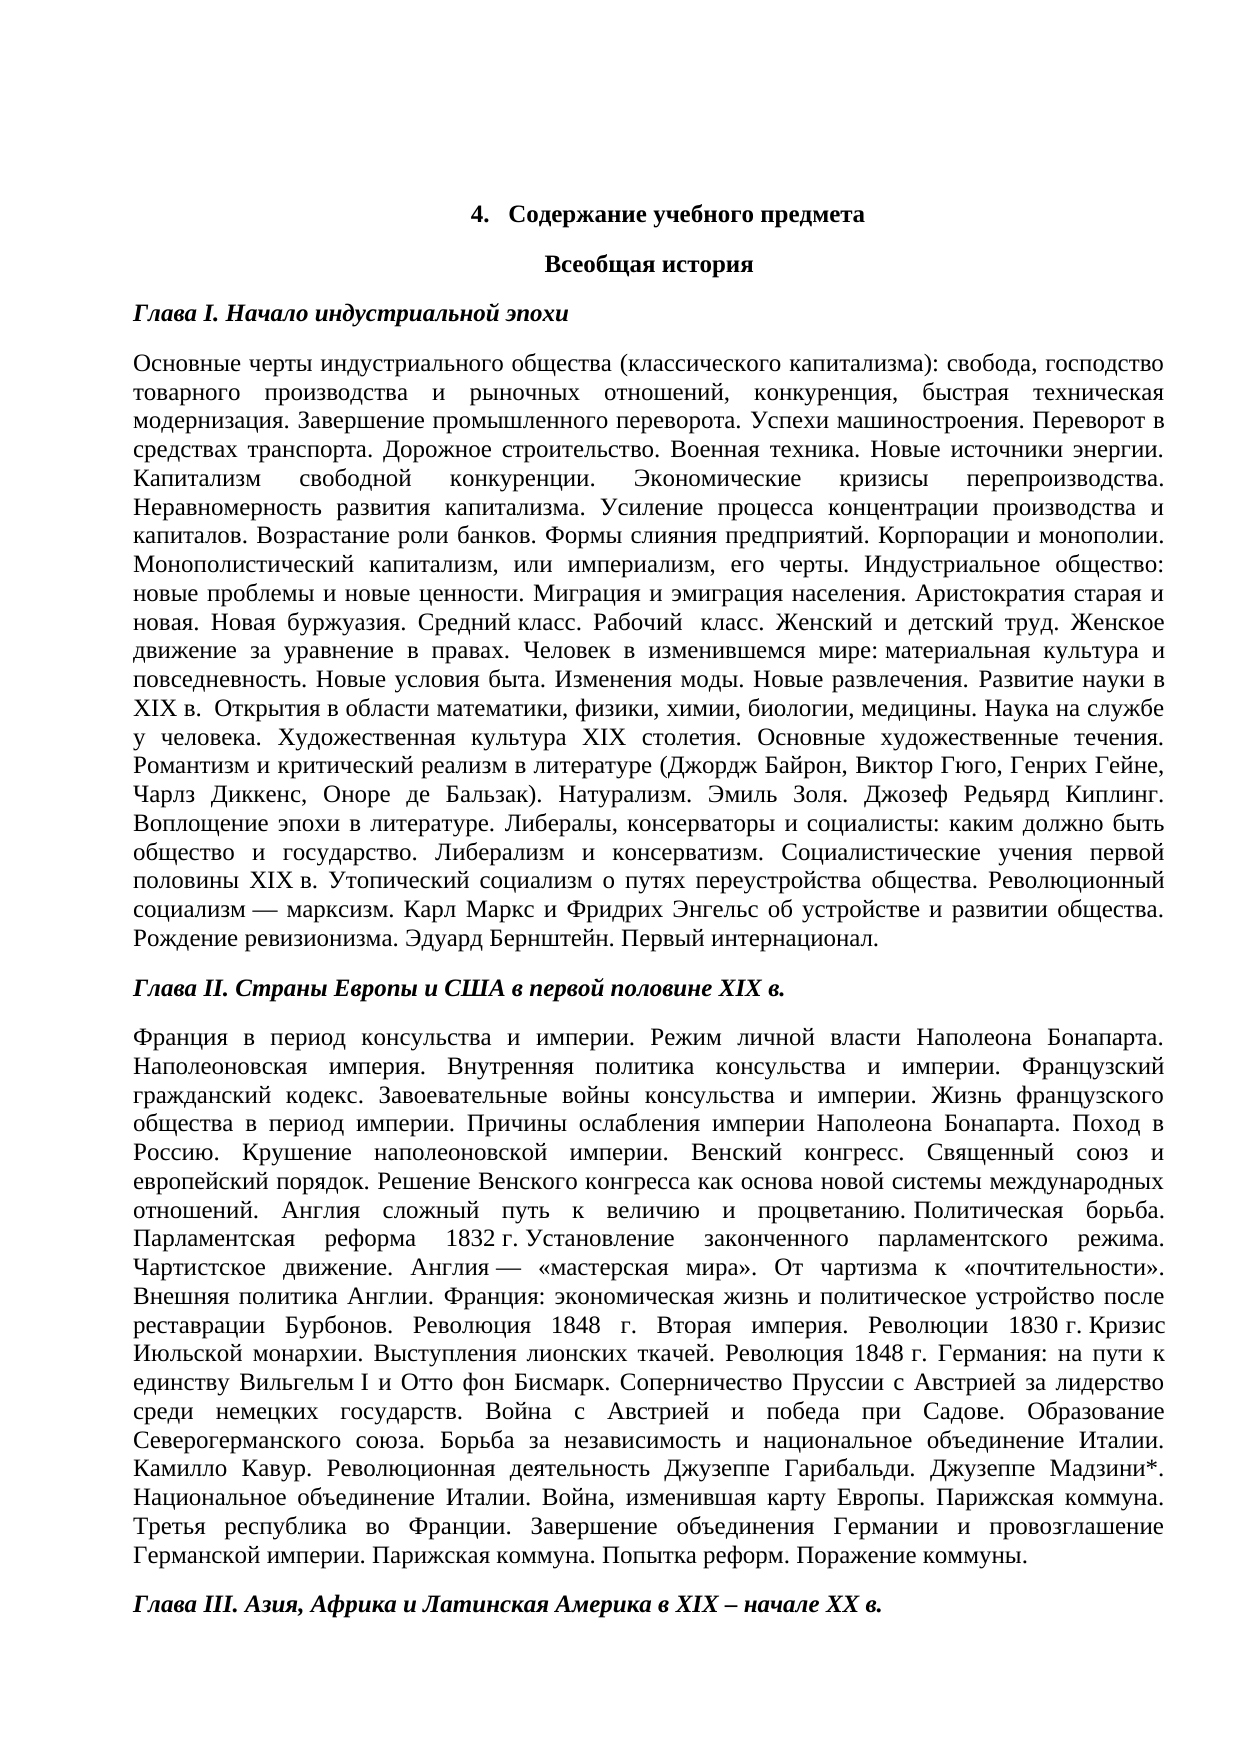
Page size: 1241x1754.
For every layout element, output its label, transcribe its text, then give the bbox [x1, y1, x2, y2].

text Глава I. Начало индустриальной эпохи [133, 298, 1165, 327]
list Содержание учебного предмета [170, 199, 1165, 228]
text Глава III. Азия, Африка и Латинская Америка в XIX – начале XX в. [133, 1589, 1165, 1618]
text Основные черты индустриального общества (классического капитализма): свобода, господство товарного производства и рыночных отношений, конкуренция, быстрая техническая модернизация. Завершение промышленного переворота. Успехи машиностроения. Переворот в средствах транспорта. Дорожное строительство. Военная техника. Новые источники энергии. Капитализм свободной конкуренции. Экономические кризисы перепроизводства. Неравномерность развития капитализма. Усиление процесса концентрации производства и капиталов. Возрастание роли банков. Формы слияния предприятий. Корпорации и монополии. Монополистический капитализм, или империализм, его черты. Индустриальное общество: новые проблемы и новые ценности. Миграция и эмиграция населения. Аристократия старая и новая. Новая буржуазия. Средний класс. Рабочий класс. Женский и детский труд. Женское движение за уравнение в правах. Человек в изменившемся мире: материальная культура и повседневность. Новые условия быта. Изменения моды. Новые развлечения. Развитие науки в XIX в. Открытия в области математики, физики, химии, биологии, медицины. Наука на службе у человека. Художественная культура XIX столетия. Основные художественные течения. Романтизм и критический реализм в литературе (Джордж Байрон, Виктор Гюго, Генрих Гейне, Чарлз Диккенс, Оноре де Бальзак). Натурализм. Эмиль Золя. Джозеф Редьярд Киплинг. Воплощение эпохи в литературе. Либералы, консерваторы и социалисты: каким должно быть общество и государство. Либерализм и консерватизм. Социалистические учения первой половины XIX в. Утопический социализм о путях переустройства общества. Революционный социализм — марксизм. Карл Маркс и Фридрих Энгельс об устройстве и развитии общества. Рождение ревизионизма. Эдуард Бернштейн. Первый интернационал. [133, 348, 1165, 952]
text Всеобщая история [133, 249, 1165, 278]
text Глава II. Страны Европы и США в первой половине XIX в. [133, 973, 1165, 1001]
text Франция в период консульства и империи. Режим личной власти Наполеона Бонапарта. Наполеоновская империя. Внутренняя политика консульства и империи. Французский гражданский кодекс. Завоевательные войны консульства и империи. Жизнь французского общества в период империи. Причины ослабления империи Наполеона Бонапарта. Поход в Россию. Крушение наполеоновской империи. Венский конгресс. Священный союз и европейский порядок. Решение Венского конгресса как основа новой системы международных отношений. Англия сложный путь к величию и процветанию. Политическая борьба. Парламентская реформа 1832 г. Установление законченного парламентского режима. Чартистское движение. Англия — «мастерская мира». От чартизма к «почтительности». Внешняя политика Англии. Франция: экономическая жизнь и политическое устройство после реставрации Бурбонов. Революция 1848 г. Вторая империя. Революции 1830 г. Кризис Июльской монархии. Выступления лионских ткачей. Революция 1848 г. Германия: на пути к единству Вильгельм I и Отто фон Бисмарк. Соперничество Пруссии с Австрией за лидерство среди немецких государств. Война с Австрией и победа при Садове. Образование Северогерманского союза. Борьба за независимость и национальное объединение Италии. Камилло Кавур. Революционная деятельность Джузеппе Гарибальди. Джузеппе Мадзини*. Национальное объединение Италии. Война, изменившая карту Европы. Парижская коммуна. Третья республика во Франции. Завершение объединения Германии и провозглашение Германской империи. Парижская коммуна. Попытка реформ. Поражение коммуны. [133, 1022, 1165, 1568]
